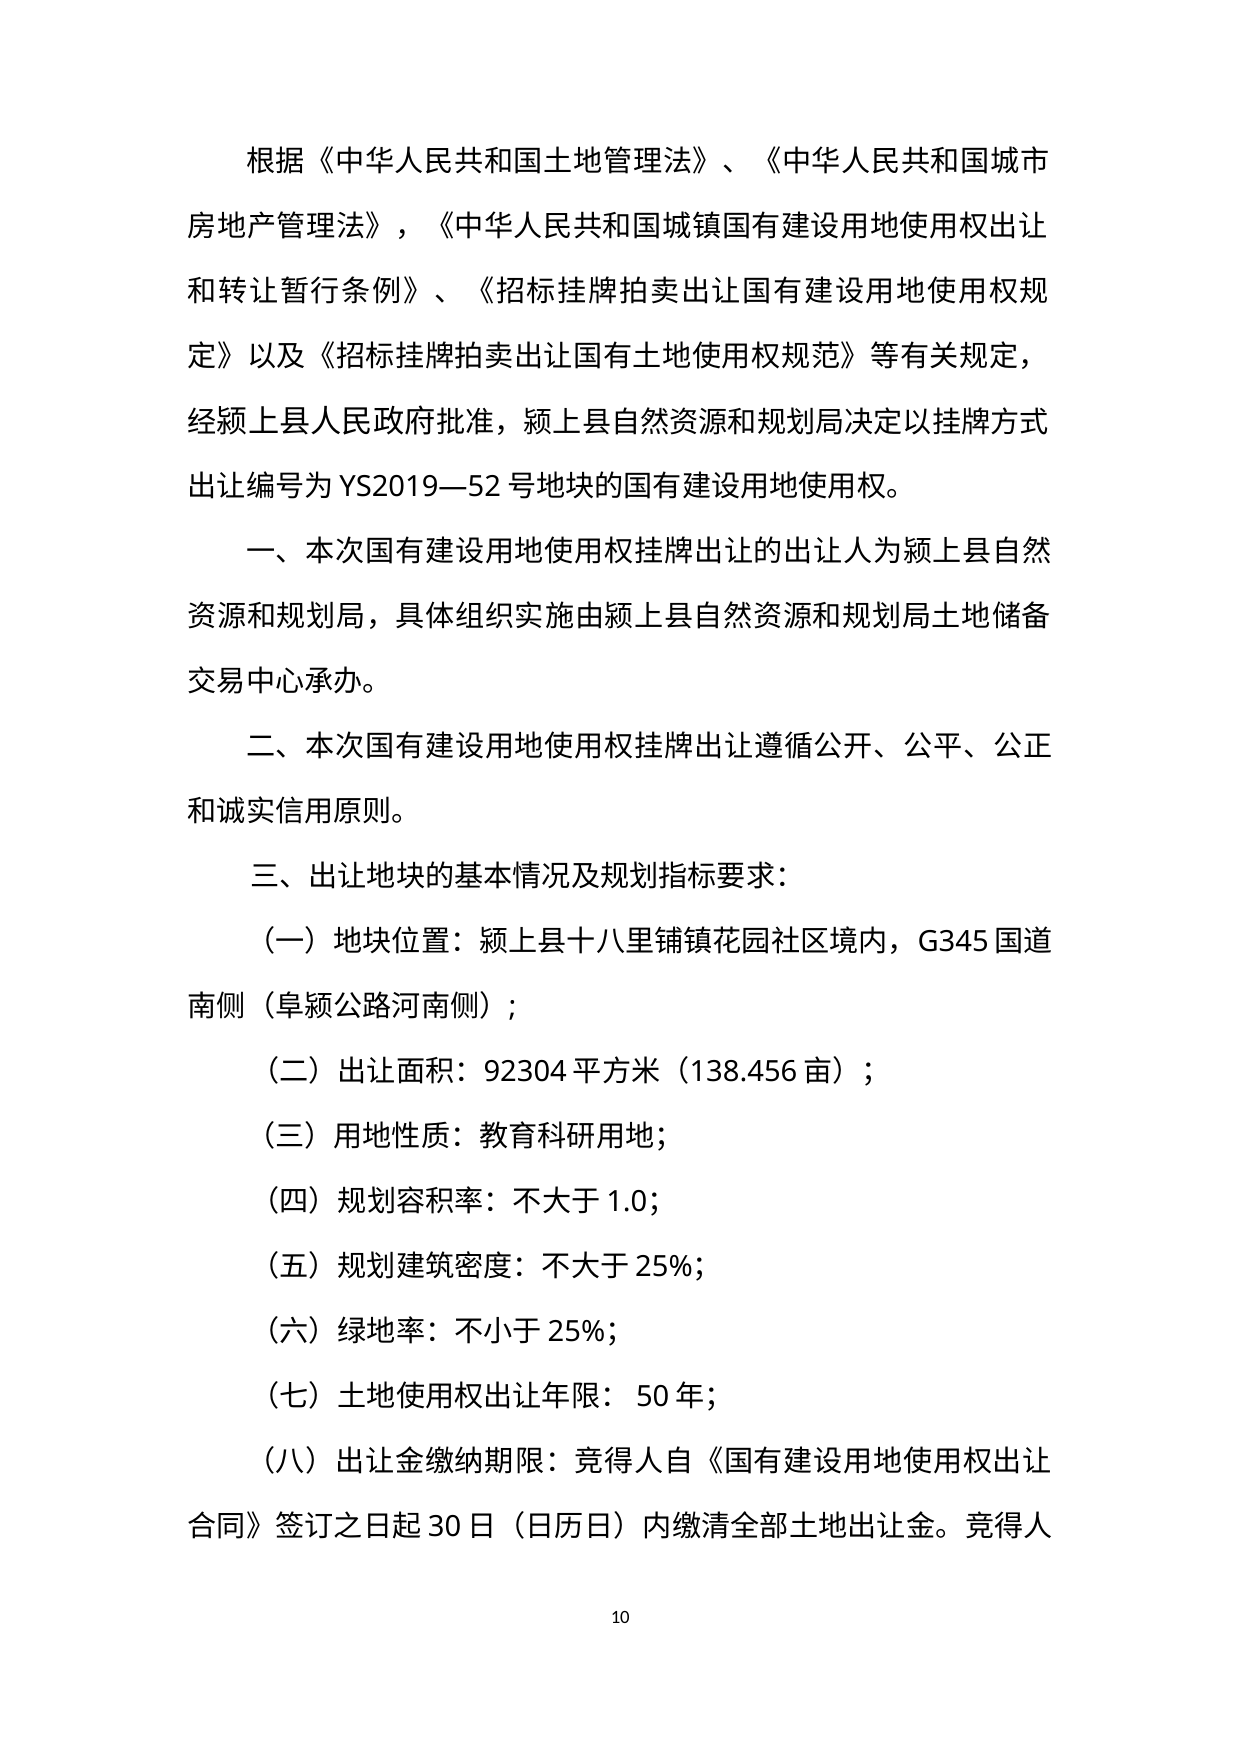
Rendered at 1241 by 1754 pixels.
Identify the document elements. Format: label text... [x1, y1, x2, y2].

text 二、本次国有建设用地使用权挂牌出让遵循公开、公平、公正和诚实信用原则。 [187, 711, 1053, 841]
text （五）规划建筑密度：不大于25%； [187, 1231, 1053, 1296]
text （七）土地使用权出让年限： 50年； [187, 1361, 1053, 1426]
text 一、本次国有建设用地使用权挂牌出让的出让人为颍上县自然资源和规划局，具体组织实施由颍上县自然资源和规划局土地储备交易中心承办。 [187, 516, 1053, 711]
text （六）绿地率：不小于25%； [187, 1296, 1053, 1361]
text 根据《中华人民共和国土地管理法》、《中华人民共和国城市房地产管理法》，《中华人民共和国城镇国有建设用地使用权出让和转让暂行条例》、《招标挂牌拍卖出让国有建设用地使用权规定》以及《招标挂牌拍卖出让国有土地使用权规范》等有关规定，经颍上县人民政府批准，颍上县自然资源和规划局决定以挂牌方式出让编号为YS2019—52号地块的国有建设用地使用权。 [187, 126, 1050, 516]
text （二）出让面积：92304平方米（138.456亩）； [187, 1036, 1053, 1101]
text （一）地块位置：颍上县十八里铺镇花园社区境内，G345国道南侧（阜颍公路河南侧）; [187, 906, 1053, 1036]
text （四）规划容积率：不大于1.0； [187, 1166, 1053, 1231]
text （三）用地性质：教育科研用地； [187, 1101, 1053, 1166]
text 三、出让地块的基本情况及规划指标要求： [187, 841, 1053, 906]
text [187, 1426, 1053, 1556]
